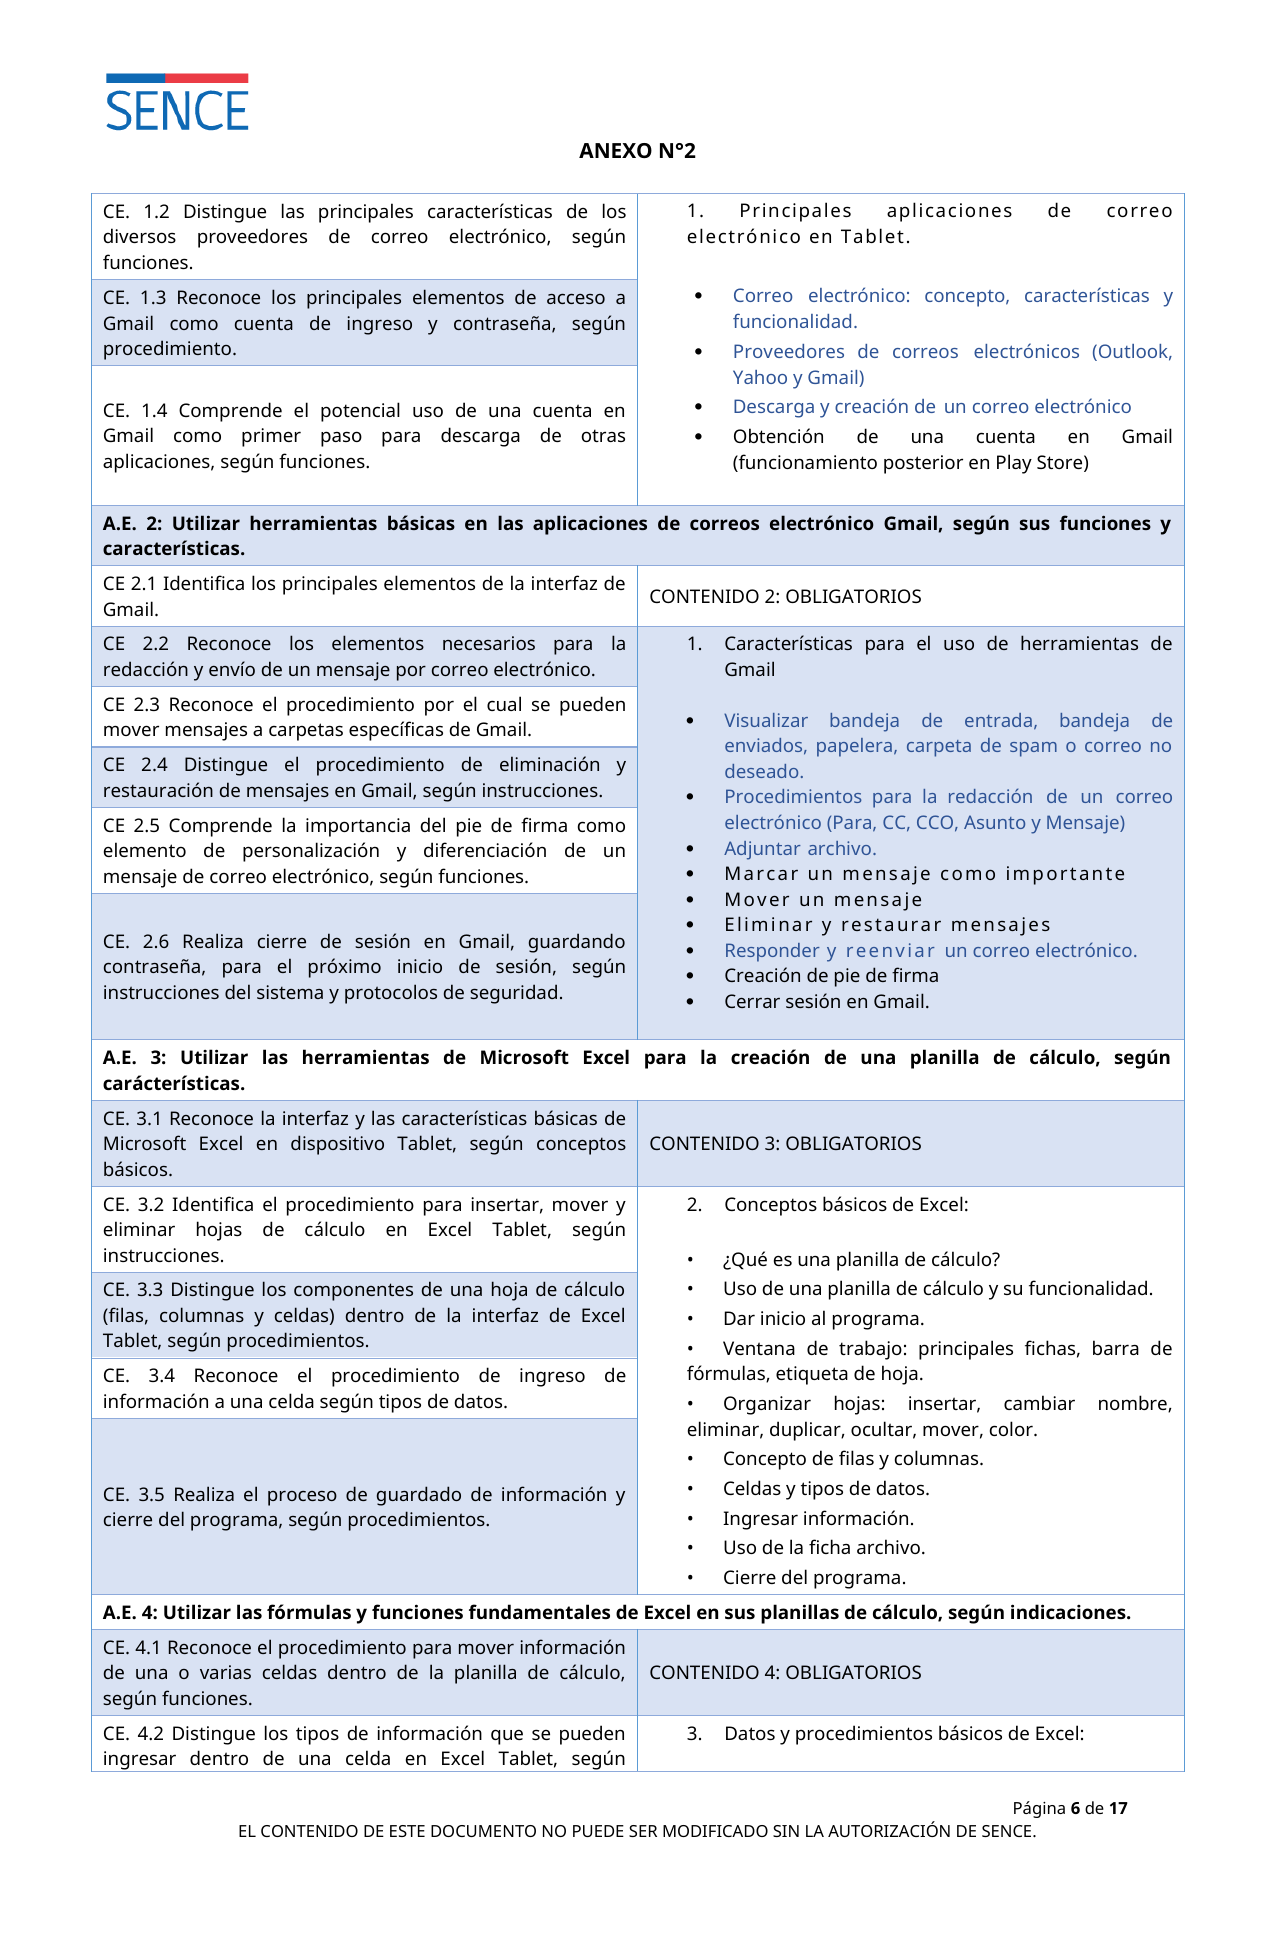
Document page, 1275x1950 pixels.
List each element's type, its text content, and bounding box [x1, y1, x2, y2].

table_cell CONTENIDO 2: OBLIGATORIOS [638, 566, 1184, 626]
table_cell CE. 3.1 Reconoce la interfaz y las características básicas de Microsoft Excel en dispositivo Tablet, según conceptos básicos. [92, 1101, 637, 1186]
table_cell A.E. 3: Utilizar las herramientas de Microsoft Excel para la creación de una planilla de cálculo, según carácterísticas. [92, 1040, 1184, 1100]
table_cell CONTENIDO 4: OBLIGATORIOS [638, 1630, 1184, 1715]
table_cell CE. 3.4 Reconoce el procedimiento de ingreso de información a una celda según tipos de datos. [92, 1359, 637, 1418]
table_cell Conceptos básicos de Excel: • ¿Qué es una planilla de cálculo? • Uso de una planilla de cálculo y su funcionalidad. • Dar inicio al programa. • Ventana de trabajo: principales fichas, barra de fórmulas, etiqueta de hoja. • Organizar hojas: insertar, cambiar nombre, eliminar, duplicar, ocultar, mover, color. • Concepto de filas y columnas. • Celdas y tipos de datos. • Ingresar información. • Uso de la ficha archivo. • Cierre del programa. [638, 1187, 1184, 1594]
table_cell CONTENIDO 3: OBLIGATORIOS [638, 1101, 1184, 1186]
table_cell CE. 2.6 Realiza cierre de sesión en Gmail, guardando contraseña, para el próximo inicio de sesión, según instrucciones del sistema y protocolos de seguridad. [92, 894, 637, 1039]
table_cell CE. 1.4 Comprende el potencial uso de una cuenta en Gmail como primer paso para descarga de otras aplicaciones, según funciones. [92, 366, 637, 505]
table_cell A.E. 4: Utilizar las fórmulas y funciones fundamentales de Excel en sus planillas de cálculo, según indicaciones. [92, 1595, 1184, 1629]
table_cell CE 2.3 Reconoce el procedimiento por el cual se pueden mover mensajes a carpetas específicas de Gmail. [92, 687, 637, 746]
table_cell CE. 1.3 Reconoce los principales elementos de acceso a Gmail como cuenta de ingreso y contraseña, según procedimiento. [92, 280, 637, 365]
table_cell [638, 1716, 1184, 1771]
table_cell CE 2.1 Identifica los principales elementos de la interfaz de Gmail. [92, 566, 637, 626]
table_cell CE. 3.2 Identifica el procedimiento para insertar, mover y eliminar hojas de cálculo en Excel Tablet, según instrucciones. [92, 1187, 637, 1272]
table_cell Características para el uso de herramientas de Gmail Visualizar bandeja de entrada, bandeja de enviados, papelera, carpeta de spam o correo no deseado. Procedimientos para la redacción de un correo electrónico (Para, CC, CCO, Asunto y Mensaje) Adjuntar archivo. Marcar un mensaje como importante Mover un mensaje Eliminar y restaurar mensajes Responder y reenviar un correo electrónico. Creación de pie de firma Cerrar sesión en Gmail. [638, 627, 1184, 1039]
table_cell CE 2.2 Reconoce los elementos necesarios para la redacción y envío de un mensaje por correo electrónico. [92, 627, 637, 686]
table_cell A.E. 2: Utilizar herramientas básicas en las aplicaciones de correos electrónico Gmail, según sus funciones y características. [92, 506, 1184, 565]
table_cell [92, 1716, 637, 1771]
table_cell CE. 1.2 Distingue las principales características de los diversos proveedores de correo electrónico, según funciones. [92, 194, 637, 279]
table_cell CE. 3.5 Realiza el proceso de guardado de información y cierre del programa, según procedimientos. [92, 1419, 637, 1594]
table_cell CE. 3.3 Distingue los componentes de una hoja de cálculo (filas, columnas y celdas) dentro de la interfaz de Excel Tablet, según procedimientos. [92, 1273, 637, 1357]
table_cell CE 2.5 Comprende la importancia del pie de firma como elemento de personalización y diferenciación de un mensaje de correo electrónico, según funciones. [92, 808, 637, 893]
table_cell 1. Principales aplicaciones de correo electrónico en Tablet. Correo electrónico: concepto, características y funcionalidad. Proveedores de correos electrónicos (Outlook, Yahoo y Gmail) Descarga y creación de un correo electrónico Obtención de una cuenta en Gmail (funcionamiento posterior en Play Store) [638, 194, 1184, 505]
picture [106, 73, 249, 135]
table_cell CE. 4.1 Reconoce el procedimiento para mover información de una o varias celdas dentro de la planilla de cálculo, según funciones. [92, 1630, 637, 1715]
table_cell CE 2.4 Distingue el procedimiento de eliminación y restauración de mensajes en Gmail, según instrucciones. [92, 748, 637, 807]
